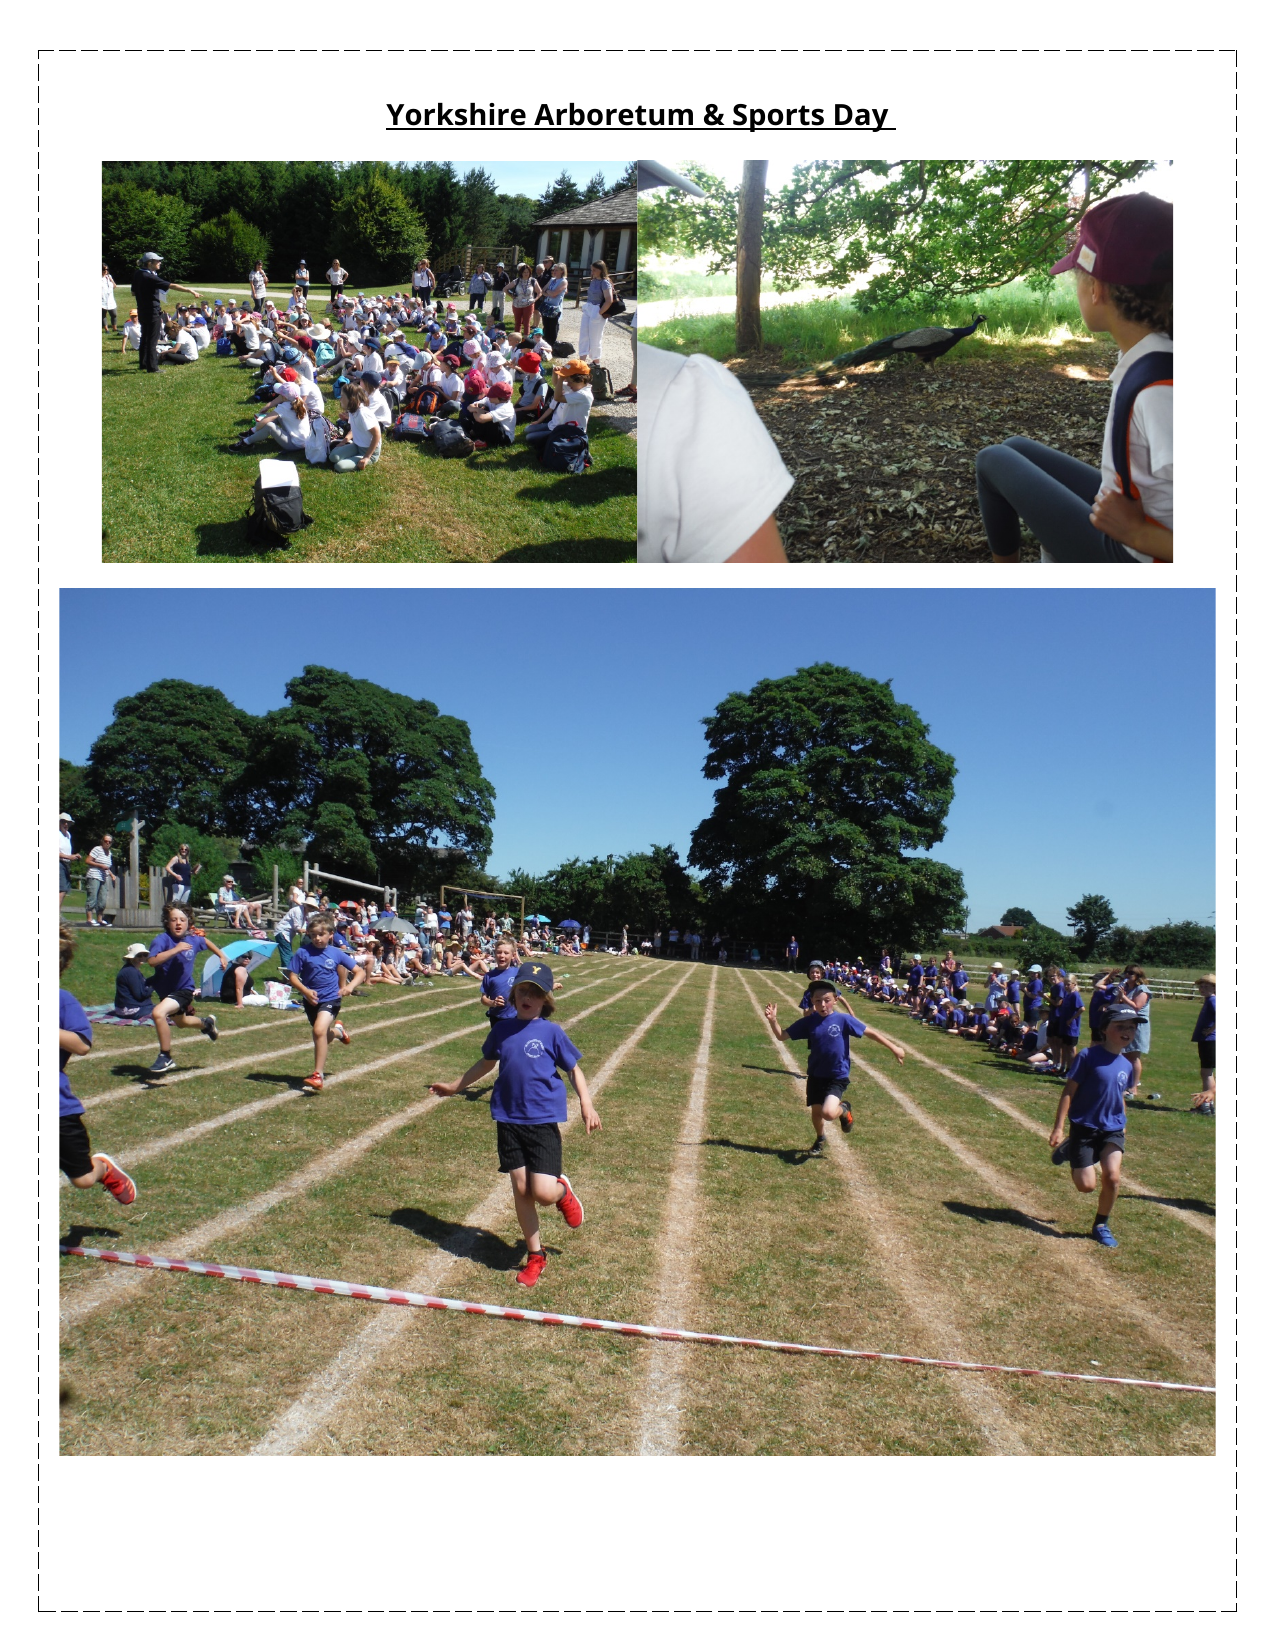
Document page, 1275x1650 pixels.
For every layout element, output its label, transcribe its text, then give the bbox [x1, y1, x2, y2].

text Yorkshire Arboretum & Sports Day [37, 94, 1237, 134]
picture [101, 160, 1174, 563]
picture [59, 588, 1216, 1456]
